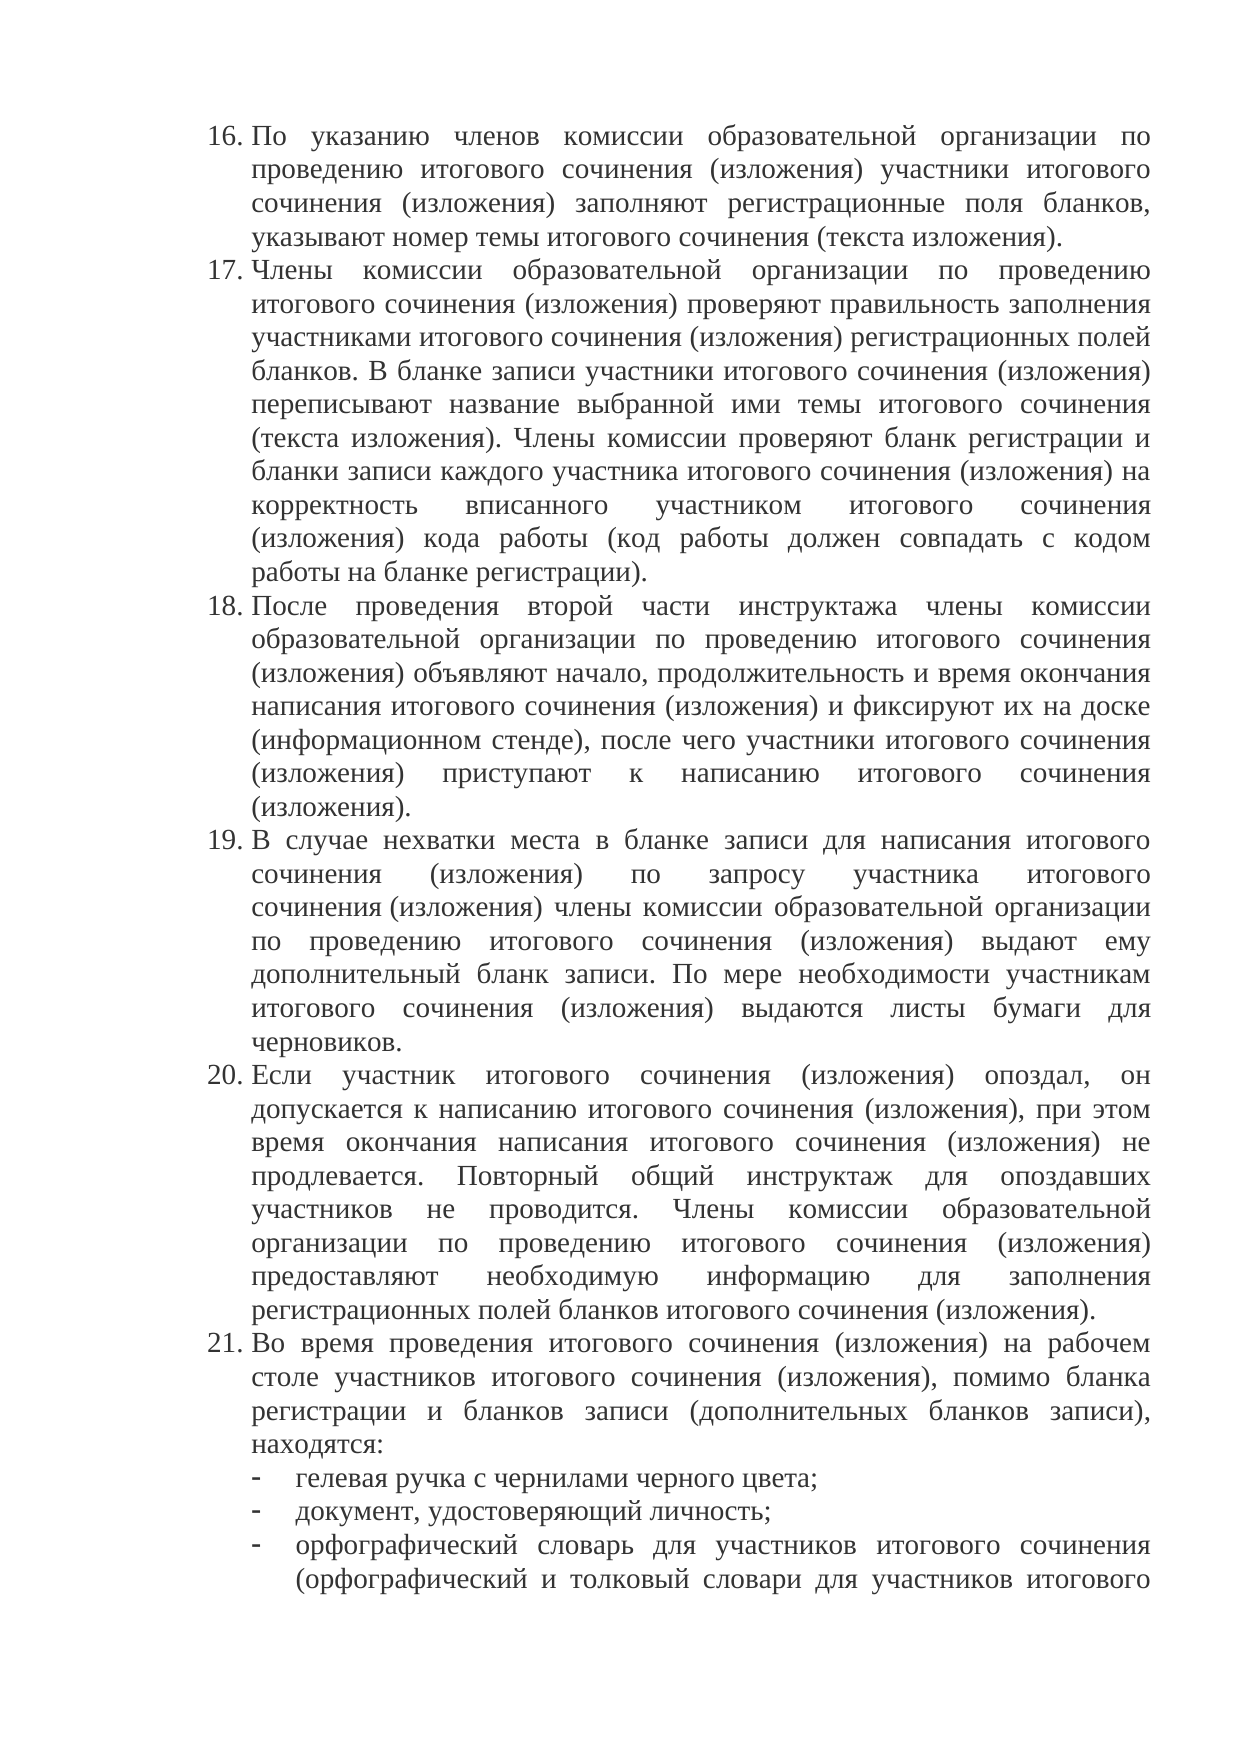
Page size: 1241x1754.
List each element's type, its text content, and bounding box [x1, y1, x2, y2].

list документ, удостоверяющий личность; [251, 1493, 1152, 1527]
list После проведения второй части инструктажа члены комиссии образовательной организации по проведению итогового сочинения (изложения) объявляют начало, продолжительность и время окончания написания итогового сочинения (изложения) и фиксируют их на доске (информационном стенде), после чего участники итогового сочинения (изложения) приступают к написанию итогового сочинения (изложения). [207, 588, 1152, 822]
list В случае нехватки места в бланке записи для написания итогового сочинения (изложения) по запросу участника итогового сочинения (изложения) члены комиссии образовательной организации по проведению итогового сочинения (изложения) выдают ему дополнительный бланк записи. По мере необходимости участникам итогового сочинения (изложения) выдаются листы бумаги для черновиков. [207, 822, 1152, 1057]
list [251, 1527, 1152, 1594]
list Если участник итогового сочинения (изложения) опоздал, он допускается к написанию итогового сочинения (изложения), при этом время окончания написания итогового сочинения (изложения) не продлевается. Повторный общий инструктаж для опоздавших участников не проводится. Члены комиссии образовательной организации по проведению итогового сочинения (изложения) предоставляют необходимую информацию для заполнения регистрационных полей бланков итогового сочинения (изложения). [207, 1057, 1152, 1326]
list Члены комиссии образовательной организации по проведению итогового сочинения (изложения) проверяют правильность заполнения участниками итогового сочинения (изложения) регистрационных полей бланков. В бланке записи участники итогового сочинения (изложения) переписывают название выбранной ими темы итогового сочинения (текста изложения). Члены комиссии проверяют бланк регистрации и бланки записи каждого участника итогового сочинения (изложения) на корректность вписанного участником итогового сочинения (изложения) кода работы (код работы должен совпадать с кодом работы на бланке регистрации). [207, 252, 1152, 588]
list Во время проведения итогового сочинения (изложения) на рабочем столе участников итогового сочинения (изложения), помимо бланка регистрации и бланков записи (дополнительных бланков записи), находятся: [207, 1326, 1152, 1460]
list гелевая ручка с чернилами черного цвета; [251, 1460, 1152, 1493]
list По указанию членов комиссии образовательной организации по проведению итогового сочинения (изложения) участники итогового сочинения (изложения) заполняют регистрационные поля бланков, указывают номер темы итогового сочинения (текста изложения). [207, 118, 1152, 252]
